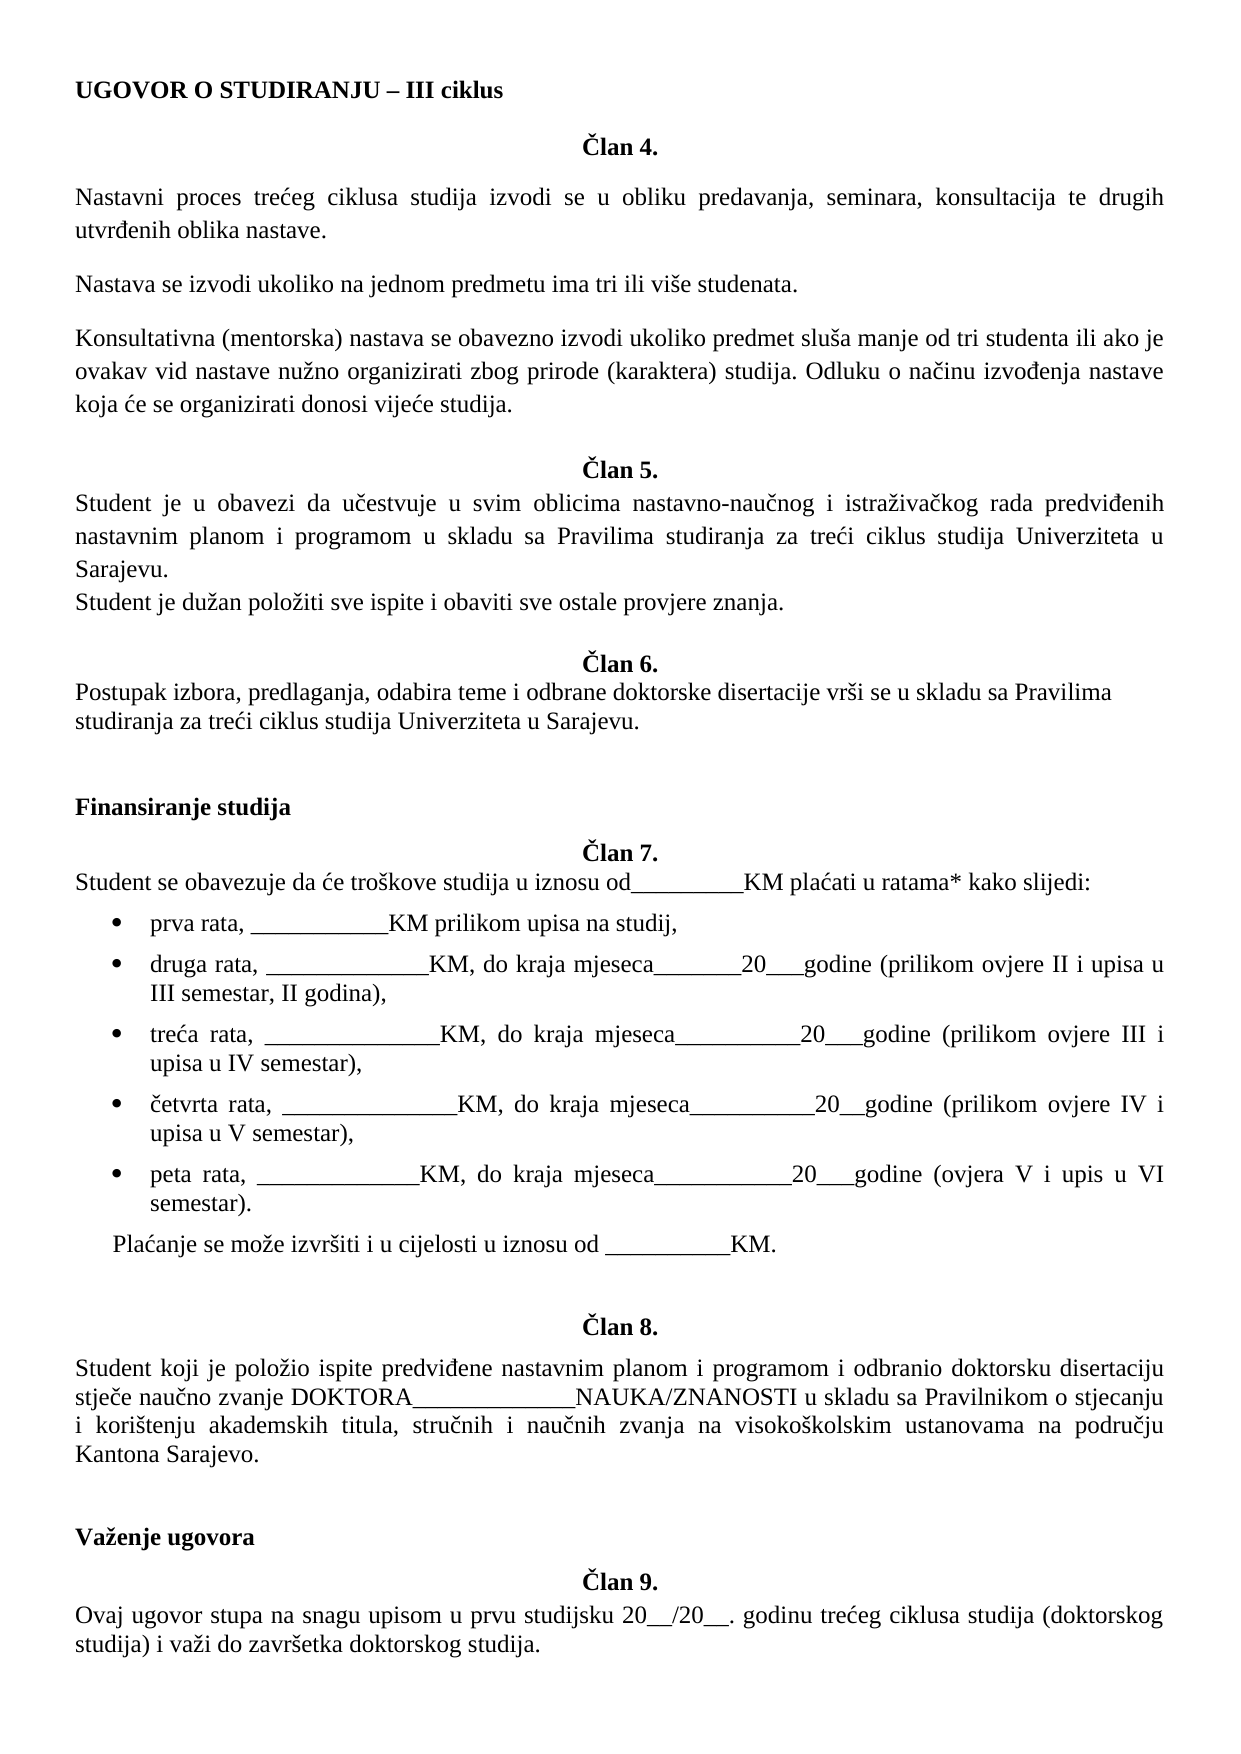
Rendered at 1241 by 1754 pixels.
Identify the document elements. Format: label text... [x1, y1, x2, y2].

text Plaćanje se može izvršiti i u cijelosti u iznosu od __________KM. [112, 1229, 1165, 1258]
text Član 5. [75, 455, 1165, 484]
text Student koji je položio ispite predviđene nastavnim planom i programom i odbranio doktorsku disertaciju stječe naučno zvanje DOKTORA_____________NAUKA/ZNANOSTI u skladu sa Pravilnikom o stjecanju i korištenju akademskih titula, stručnih i naučnih zvanja na visokoškolskim ustanovama na području Kantona Sarajevo. [75, 1353, 1165, 1468]
text Član 8. [75, 1312, 1165, 1341]
text Postupak izbora, predlaganja, odabira teme i odbrane doktorske disertacije vrši se u skladu sa Pravilima [75, 677, 1165, 706]
list prva rata, ___________KM prilikom upisa na studij, [112, 908, 1165, 937]
text Student je u obavezi da učestvuje u svim oblicima nastavno-naučnog i istraživačkog rada predviđenih nastavnim planom i programom u skladu sa Pravilima studiranja za treći ciklus studija Univerziteta u Sarajevu. [75, 488, 1165, 583]
text Finansiranje studija [75, 792, 1165, 821]
text Ovaj ugovor stupa na snagu upisom u prvu studijsku 20__/20__. godinu trećeg ciklusa studija (doktorskog studija) i važi do završetka doktorskog studija. [75, 1600, 1165, 1658]
list četvrta rata, ______________KM, do kraja mjeseca__________20__godine (prilikom ovjere IV i upisa u V semestar), [112, 1089, 1165, 1147]
subtitle Konsultativna (mentorska) nastava se obavezno izvodi ukoliko predmet sluša manje od tri studenta ili ako je ovakav vid nastave nužno organizirati zbog prirode (karaktera) studija. Odluku o načinu izvođenja nastave koja će se organizirati donosi vijeće studija. [75, 323, 1165, 418]
text Student se obavezuje da će troškove studija u iznosu od_________KM plaćati u ratama* kako slijedi: [75, 867, 1165, 896]
list peta rata, _____________KM, do kraja mjeseca___________20___godine (ovjera V i upis u VI semestar). [112, 1159, 1165, 1217]
list treća rata, ______________KM, do kraja mjeseca__________20___godine (prilikom ovjere III i upisa u IV semestar), [112, 1019, 1165, 1077]
subtitle Nastava se izvodi ukoliko na jednom predmetu ima tri ili više studenata. [75, 269, 1165, 298]
text Student je dužan položiti sve ispite i obaviti sve ostale provjere znanja. [75, 587, 1165, 616]
text Član 6. [75, 649, 1165, 677]
text Važenje ugovora [75, 1522, 1165, 1551]
subtitle Nastavni proces trećeg ciklusa studija izvodi se u obliku predavanja, seminara, konsultacija te drugih utvrđenih oblika nastave. [75, 182, 1165, 244]
text Član 7. [75, 838, 1165, 867]
text Član 9. [75, 1567, 1165, 1596]
text studiranja za treći ciklus studija Univerziteta u Sarajevu. [75, 706, 1165, 735]
text Član 4. [75, 132, 1165, 161]
list druga rata, _____________KM, do kraja mjeseca_______20___godine (prilikom ovjere II i upisa u III semestar, II godina), [112, 949, 1165, 1007]
